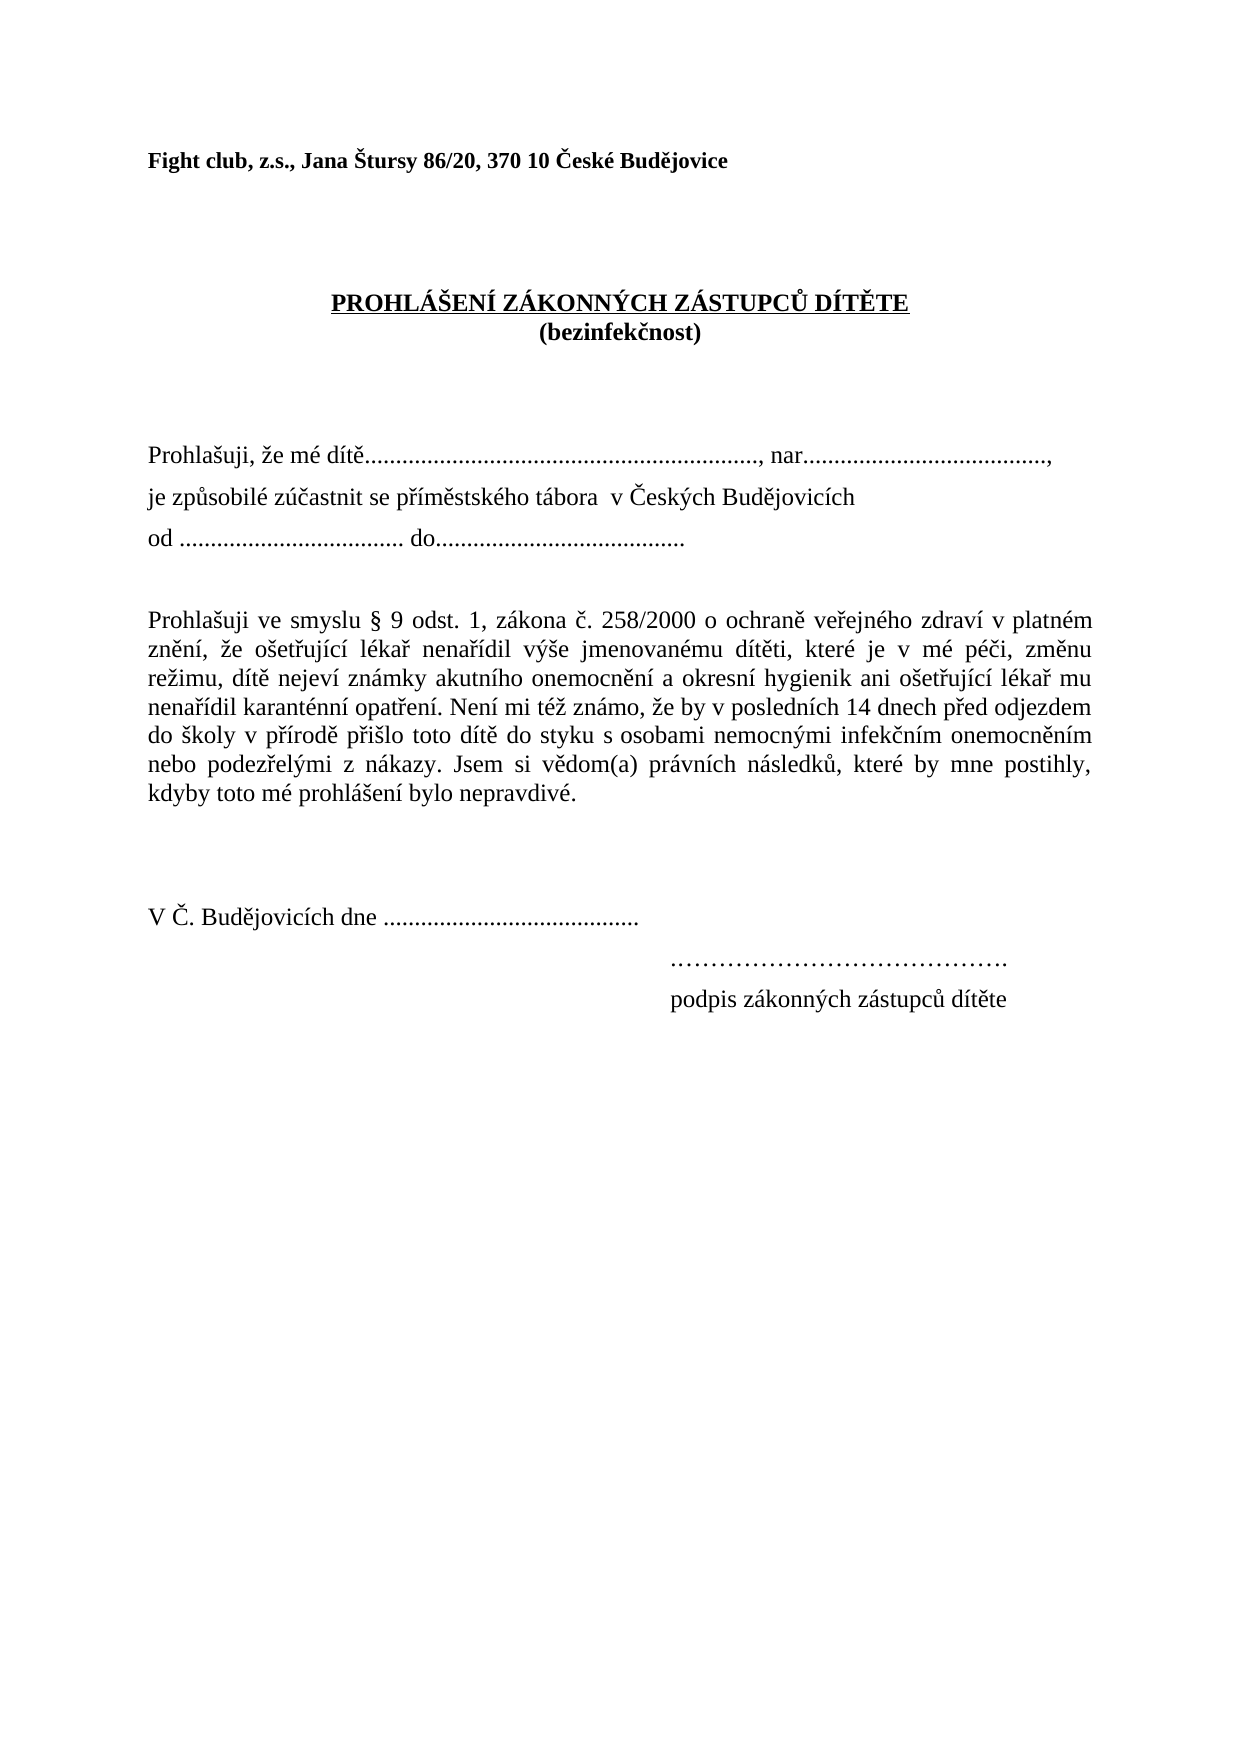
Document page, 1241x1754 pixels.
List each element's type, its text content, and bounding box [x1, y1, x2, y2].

text PROHLÁŠENÍ ZÁKONNÝCH ZÁSTUPCŮ DÍTĚTE [148, 288, 1093, 317]
text V Č. Budějovicích dne ......................................... [148, 902, 1093, 931]
text .…………………………………. [148, 943, 1093, 972]
text Fight club, z.s., Jana Štursy 86/20, 370 10 České Budějovice [148, 148, 1093, 174]
text Prohlašuji, že mé dítě..............................................................., nar......................................., [148, 441, 1093, 469]
text Prohlašuji ve smyslu § 9 odst. 1, zákona č. 258/2000 o ochraně veřejného zdraví v platném znění, že ošetřující lékař nenařídil výše jmenovanému dítěti, které je v mé péči, změnu režimu, dítě nejeví známky akutního onemocnění a okresní hygienik ani ošetřující lékař mu nenařídil karanténní opatření. Není mi též známo, že by v posledních 14 dnech před odjezdem do školy v přírodě přišlo toto dítě do styku s osobami nemocnými infekčním onemocněním nebo podezřelými z nákazy. Jsem si vědom(a) právních následků, které by mne postihly, kdyby toto mé prohlášení bylo nepravdivé. [148, 606, 1093, 807]
text podpis zákonných zástupců dítěte [148, 984, 1093, 1013]
text (bezinfekčnost) [148, 317, 1093, 346]
text od .................................... do........................................ [148, 523, 1093, 552]
text je způsobilé zúčastnit se příměstského tábora v Českých Budějovicích [148, 482, 1093, 511]
